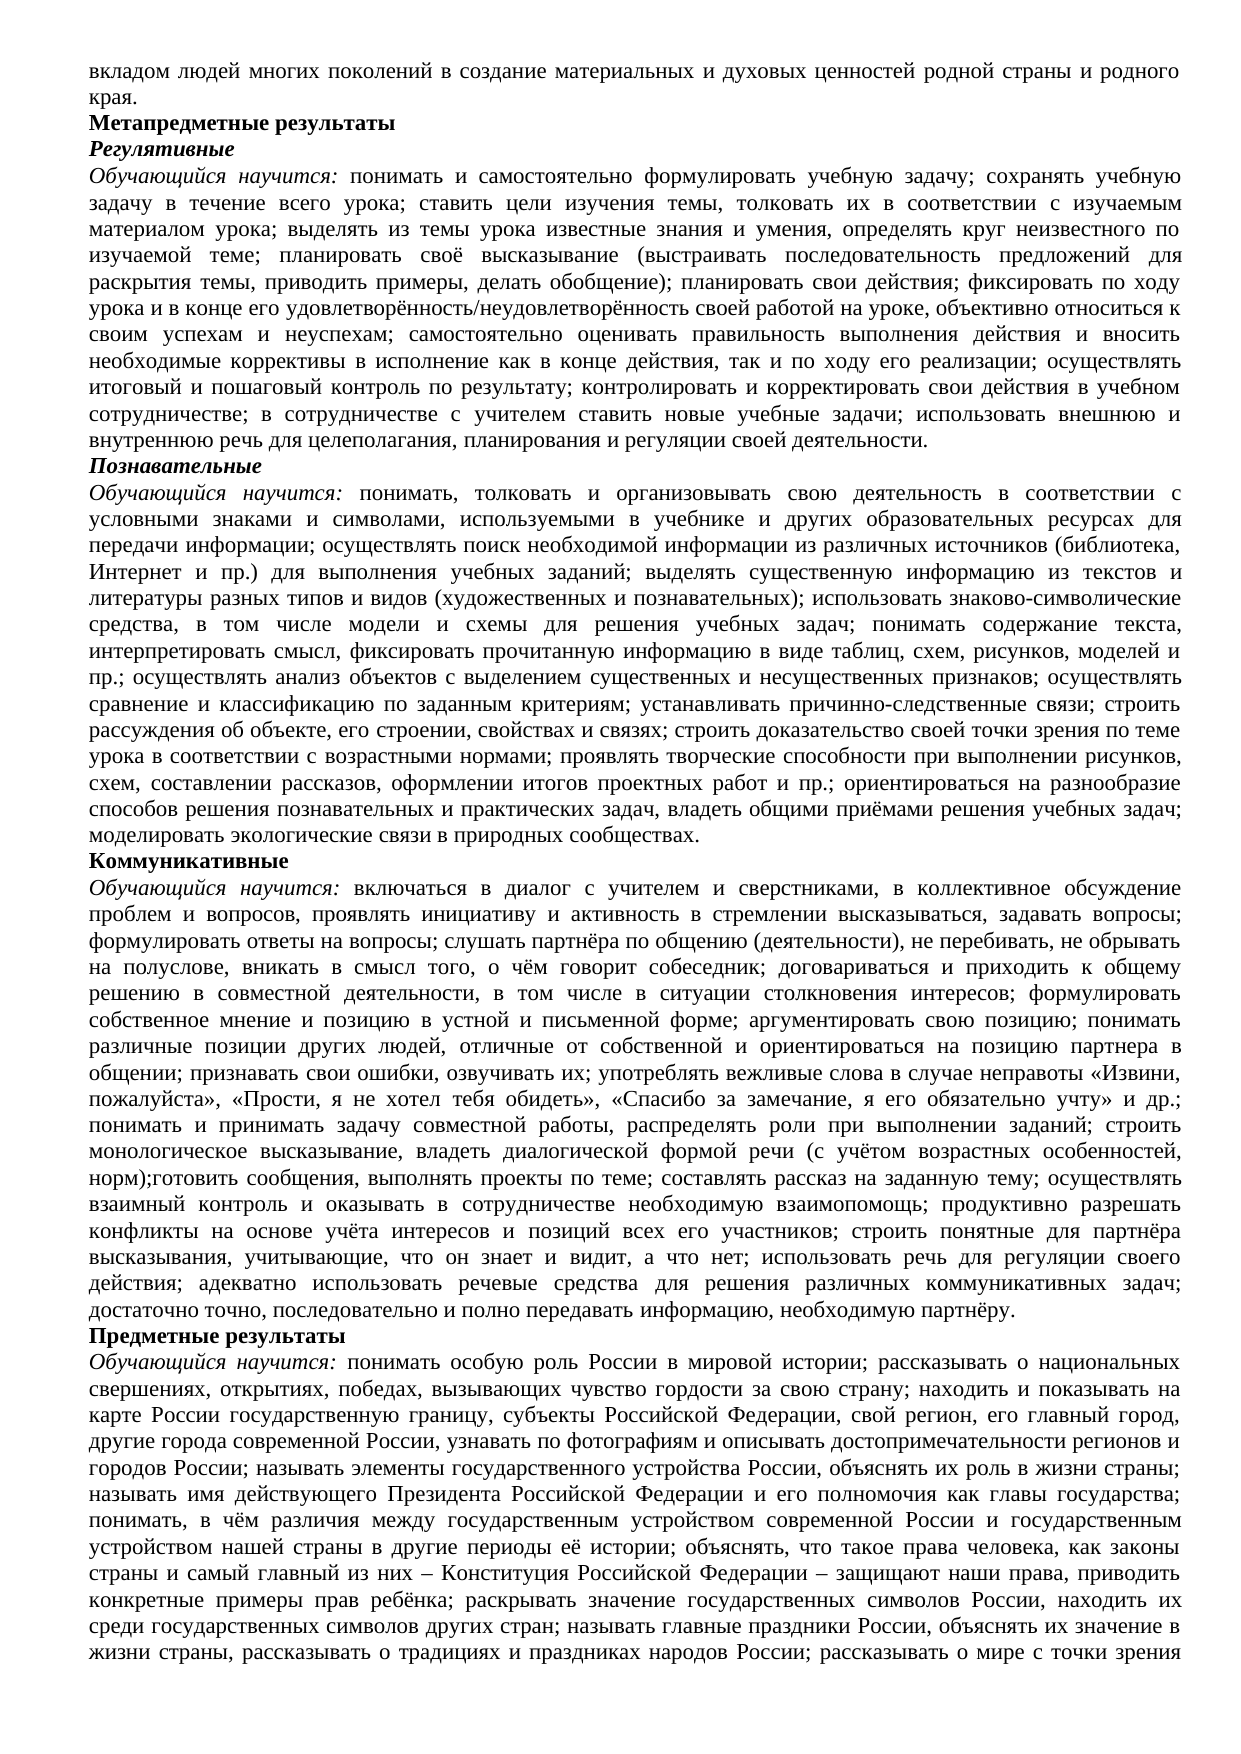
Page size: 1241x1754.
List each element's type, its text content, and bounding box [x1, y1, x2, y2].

subtitle Коммуникативные [89, 848, 1196, 874]
subtitle Предметные результаты [89, 1322, 1196, 1348]
text Обучающийся научится: понимать, толковать и организовывать свою деятельность в соответствии с условными знаками и символами, используемыми в учебнике и других образовательных ресурсах для передачи информации; осуществлять поиск необходимой информации из различных источников (библиотека, Интернет и пр.) для выполнения учебных заданий; выделять существенную информацию из текстов и литературы разных типов и видов (художественных и познавательных); использовать знаково-символические средства, в том числе модели и схемы для решения учебных задач; понимать содержание текста, интерпретировать смысл, фиксировать прочитанную информацию в виде таблиц, схем, рисунков, моделей и пр.; осуществлять анализ объектов с выделением существенных и несущественных признаков; осуществлять сравнение и классификацию по заданным критериям; устанавливать причинно-следственные связи; строить рассуждения об объекте, его строении, свойствах и связях; строить доказательство своей точки зрения по теме урока в соответствии с возрастными нормами; проявлять творческие способности при выполнении рисунков, схем, составлении рассказов, оформлении итогов проектных работ и пр.; ориентироваться на разнообразие способов решения познавательных и практических задач, владеть общими приёмами решения учебных задач; моделировать экологические связи в природных сообществах. [89, 479, 1182, 848]
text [89, 1348, 1182, 1665]
subtitle Познавательные [89, 452, 1196, 478]
text Обучающийся научится: включаться в диалог с учителем и сверстниками, в коллективное обсуждение проблем и вопросов, проявлять инициативу и активность в стремлении высказываться, задавать вопросы; формулировать ответы на вопросы; слушать партнёра по общению (деятельности), не перебивать, не обрывать на полуслове, вникать в смысл того, о чём говорит собеседник; договариваться и приходить к общему решению в совместной деятельности, в том числе в ситуации столкновения интересов; формулировать собственное мнение и позицию в устной и письменной форме; аргументировать свою позицию; понимать различные позиции других людей, отличные от собственной и ориентироваться на позицию партнера в общении; признавать свои ошибки, озвучивать их; употреблять вежливые слова в случае неправоты «Извини, пожалуйста», «Прости, я не хотел тебя обидеть», «Спасибо за замечание, я его обязательно учту» и др.; понимать и принимать задачу совместной работы, распределять роли при выполнении заданий; строить монологическое высказывание, владеть диалогической формой речи (с учётом возрастных особенностей, норм);готовить сообщения, выполнять проекты по теме; составлять рассказ на заданную тему; осуществлять взаимный контроль и оказывать в сотрудничестве необходимую взаимопомощь; продуктивно разрешать конфликты на основе учёта интересов и позиций всех его участников; строить понятные для партнёра высказывания, учитывающие, что он знает и видит, а что нет; использовать речь для регуляции своего действия; адекватно использовать речевые средства для решения различных коммуникативных задач; достаточно точно, последовательно и полно передавать информацию, необходимую партнёру. [89, 874, 1182, 1322]
text Обучающийся научится: понимать и самостоятельно формулировать учебную задачу; сохранять учебную задачу в течение всего урока; ставить цели изучения темы, толковать их в соответствии с изучаемым материалом урока; выделять из темы урока известные знания и умения, определять круг неизвестного по изучаемой теме; планировать своё высказывание (выстраивать последовательность предложений для раскрытия темы, приводить примеры, делать обобщение); планировать свои действия; фиксировать по ходу урока и в конце его удовлетворённость/неудовлетворённость своей работой на уроке, объективно относиться к своим успехам и неуспехам; самостоятельно оценивать правильность выполнения действия и вносить необходимые коррективы в исполнение как в конце действия, так и по ходу его реализации; осуществлять итоговый и пошаговый контроль по результату; контролировать и корректировать свои действия в учебном сотрудничестве; в сотрудничестве с учителем ставить новые учебные задачи; использовать внешнюю и внутреннюю речь для целеполагания, планирования и регуляции своей деятельности. [89, 162, 1182, 452]
subtitle Метапредметные результаты [89, 110, 1196, 136]
subtitle Регулятивные [89, 136, 1196, 162]
text вкладом людей многих поколений в создание материальных и духовых ценностей родной страны и родного края. [89, 57, 1196, 109]
